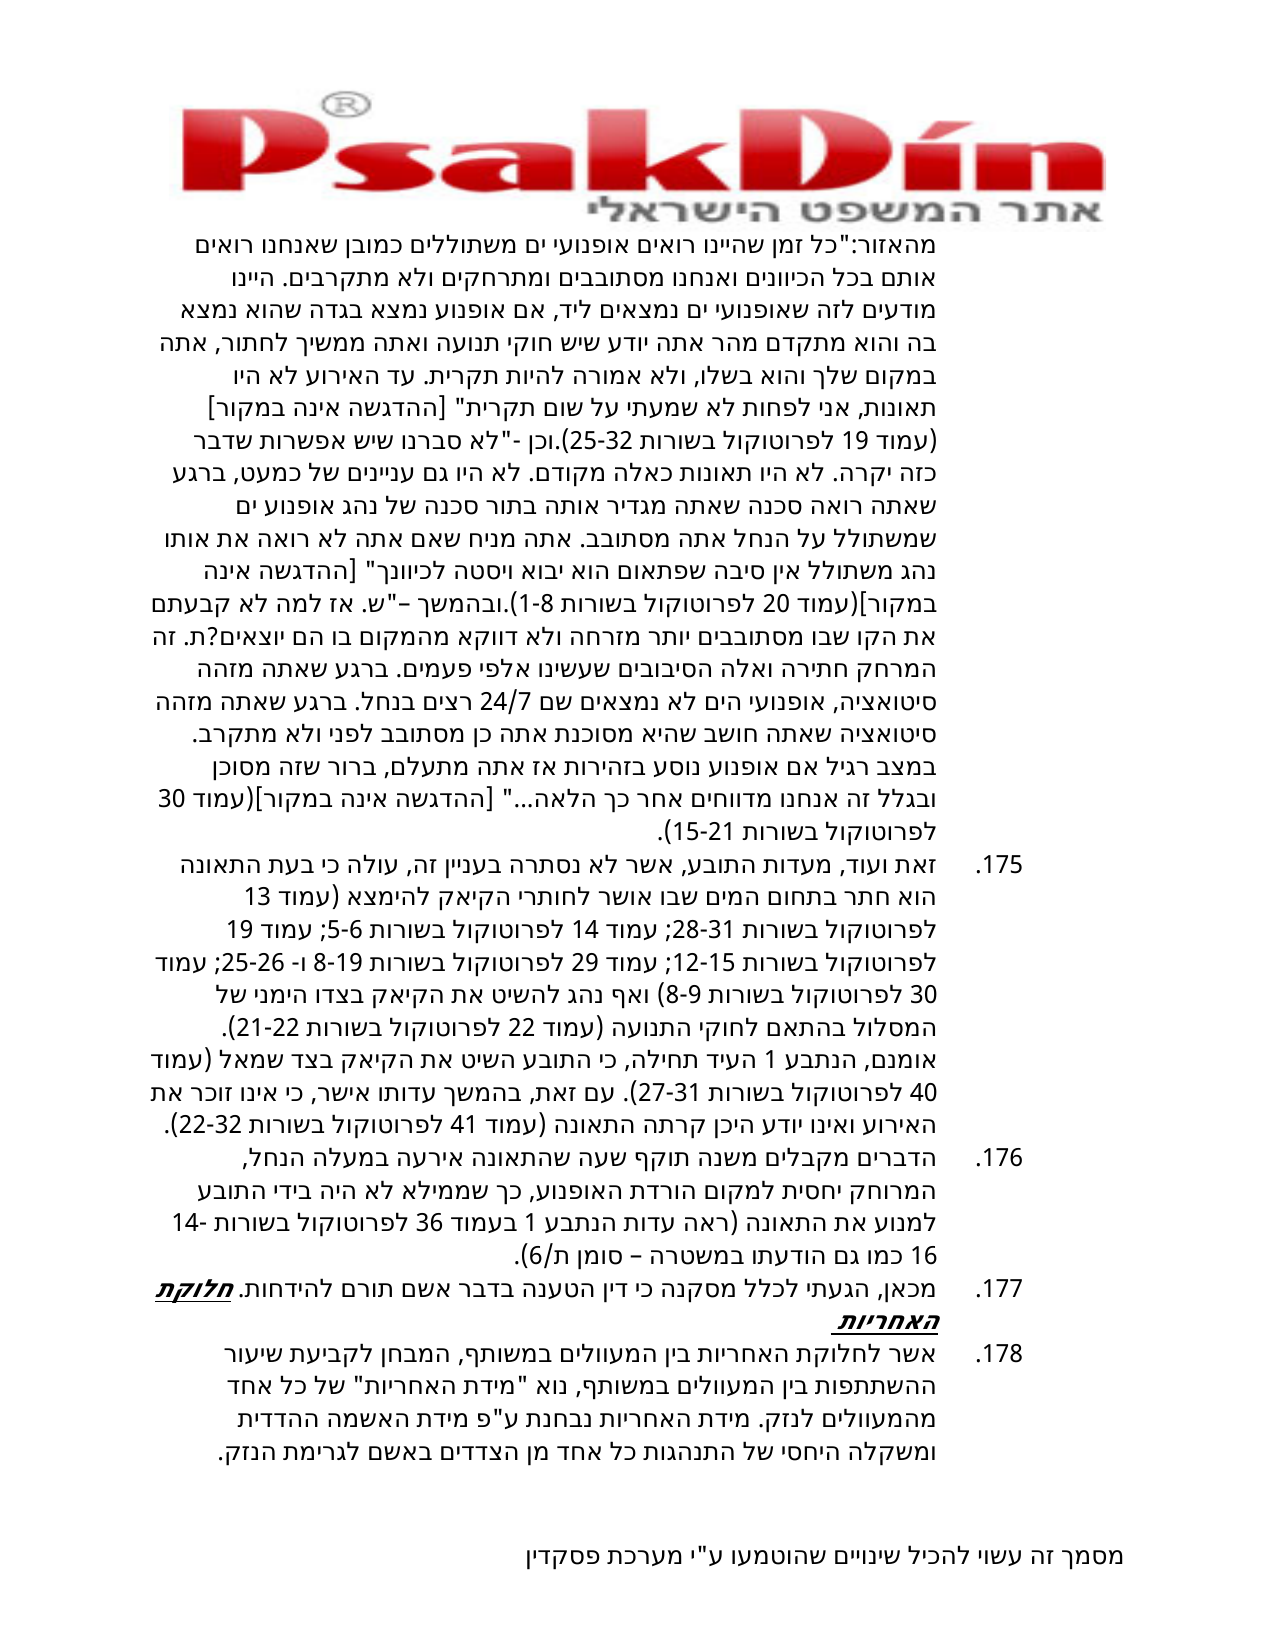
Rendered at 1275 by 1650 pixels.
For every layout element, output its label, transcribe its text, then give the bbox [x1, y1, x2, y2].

list הדברים מקבלים משנה תוקף שעה שהתאונה אירעה במעלה הנחל, המרוחק יחסית למקום הורדת האופנוע, כך שממילא לא היה בידי התובע למנוע את התאונה (ראה עדות הנתבע 1 בעמוד 36 לפרוטוקול בשורות 14-16 כמו גם הודעתו במשטרה – סומן ת/6). [150, 1144, 975, 1274]
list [150, 231, 975, 851]
list מכאן, הגעתי לכלל מסקנה כי דין הטענה בדבר אשם תורם להידחות. חלוקת האחריות [150, 1274, 975, 1340]
list אשר לחלוקת האחריות בין המעוולים במשותף, המבחן לקביעת שיעור ההשתתפות בין המעוולים במשותף, נוא "מידת האחריות" של כל אחד מהמעוולים לנזק. מידת האחריות נבחנת ע"פ מידת האשמה ההדדית ומשקלה היחסי של התנהגות כל אחד מן הצדדים באשם לגרימת הנזק. [150, 1340, 975, 1470]
list זאת ועוד, מעדות התובע, אשר לא נסתרה בעניין זה, עולה כי בעת התאונה הוא חתר בתחום המים שבו אושר לחותרי הקיאק להימצא (עמוד 13 לפרוטוקול בשורות 28-31; עמוד 14 לפרוטוקול בשורות 5-6; עמוד 19 לפרוטוקול בשורות 12-15; עמוד 29 לפרוטוקול בשורות 8-19 ו- 25-26; עמוד 30 לפרוטוקול בשורות 8-9) ואף נהג להשיט את הקיאק בצדו הימני של המסלול בהתאם לחוקי התנועה (עמוד 22 לפרוטוקול בשורות 21-22). אומנם, הנתבע 1 העיד תחילה, כי התובע השיט את הקיאק בצד שמאל (עמוד 40 לפרוטוקול בשורות 27-31). עם זאת, בהמשך עדותו אישר, כי אינו זוכר את האירוע ואינו יודע היכן קרתה התאונה (עמוד 41 לפרוטוקול בשורות 22-32). [150, 851, 975, 1144]
